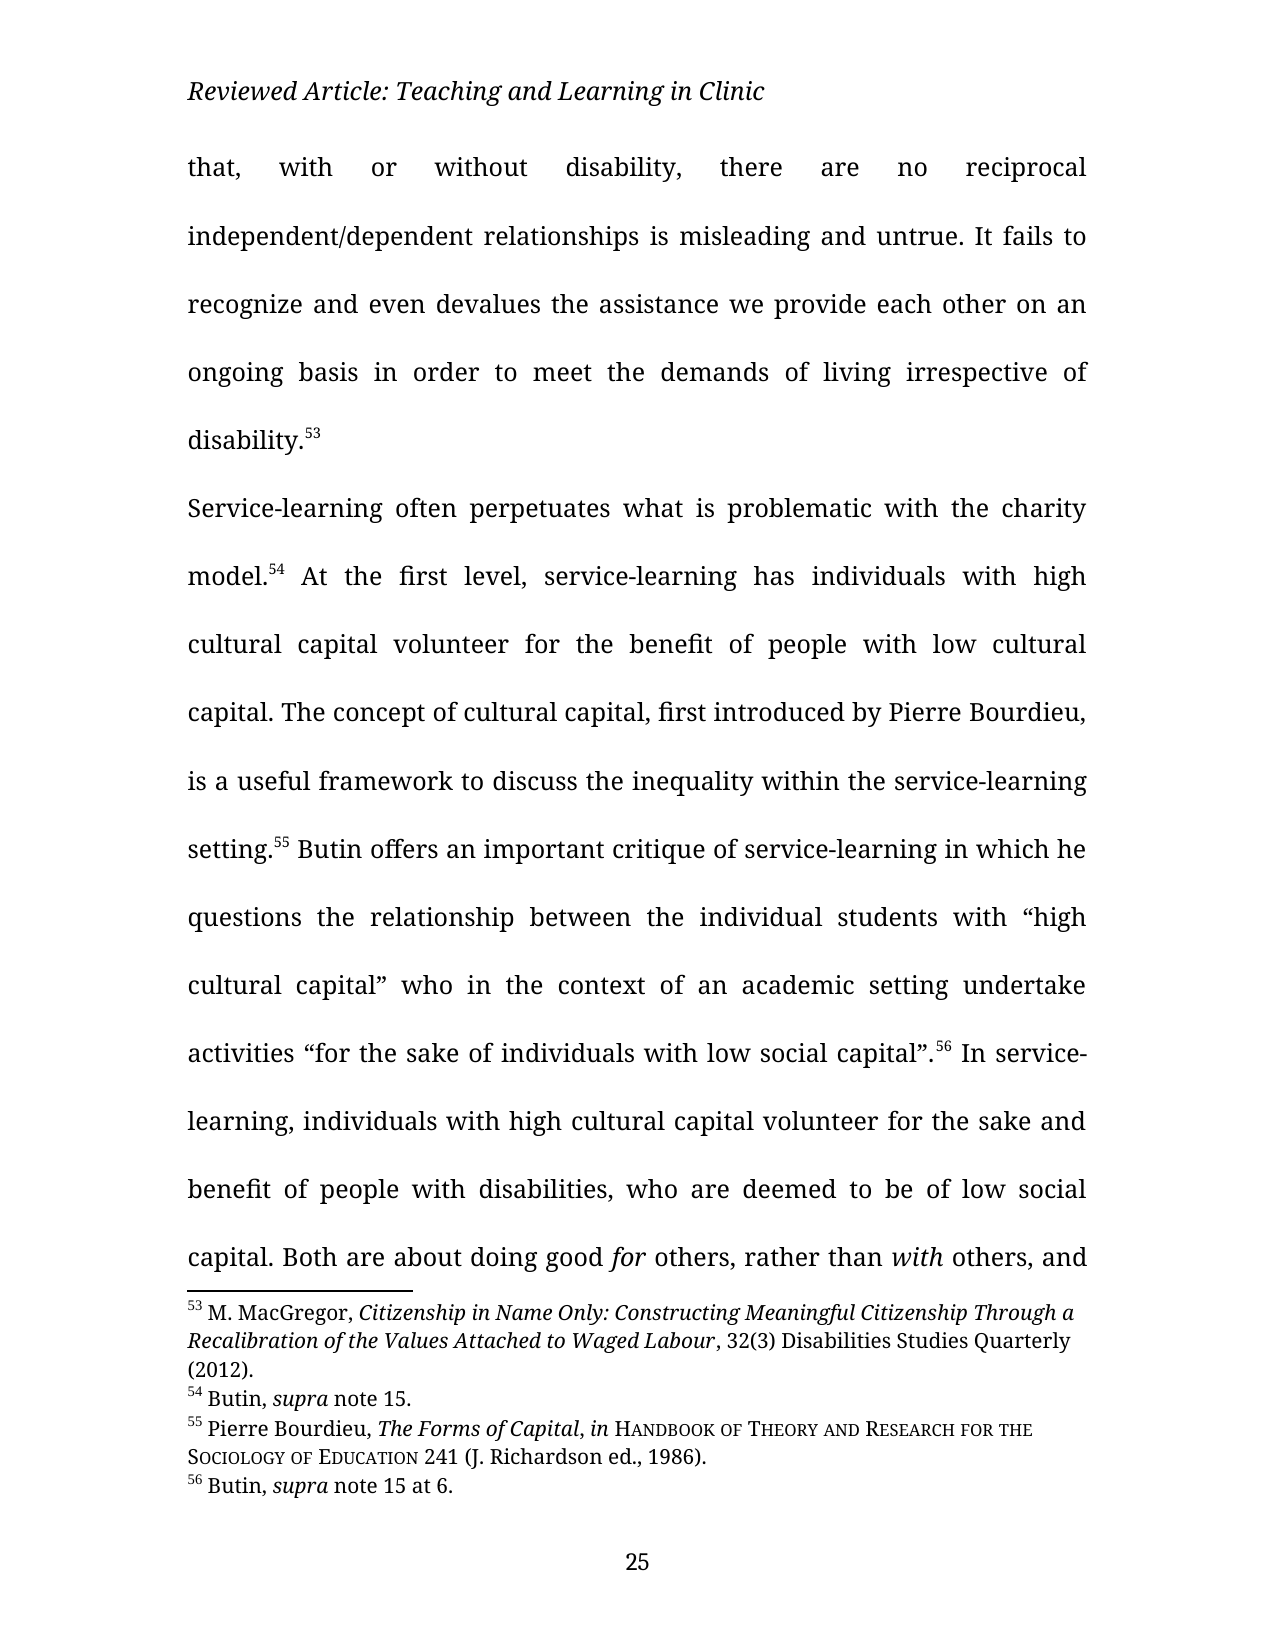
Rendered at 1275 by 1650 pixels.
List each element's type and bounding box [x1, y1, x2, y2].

text [187, 150, 1087, 457]
text [187, 491, 1087, 1274]
